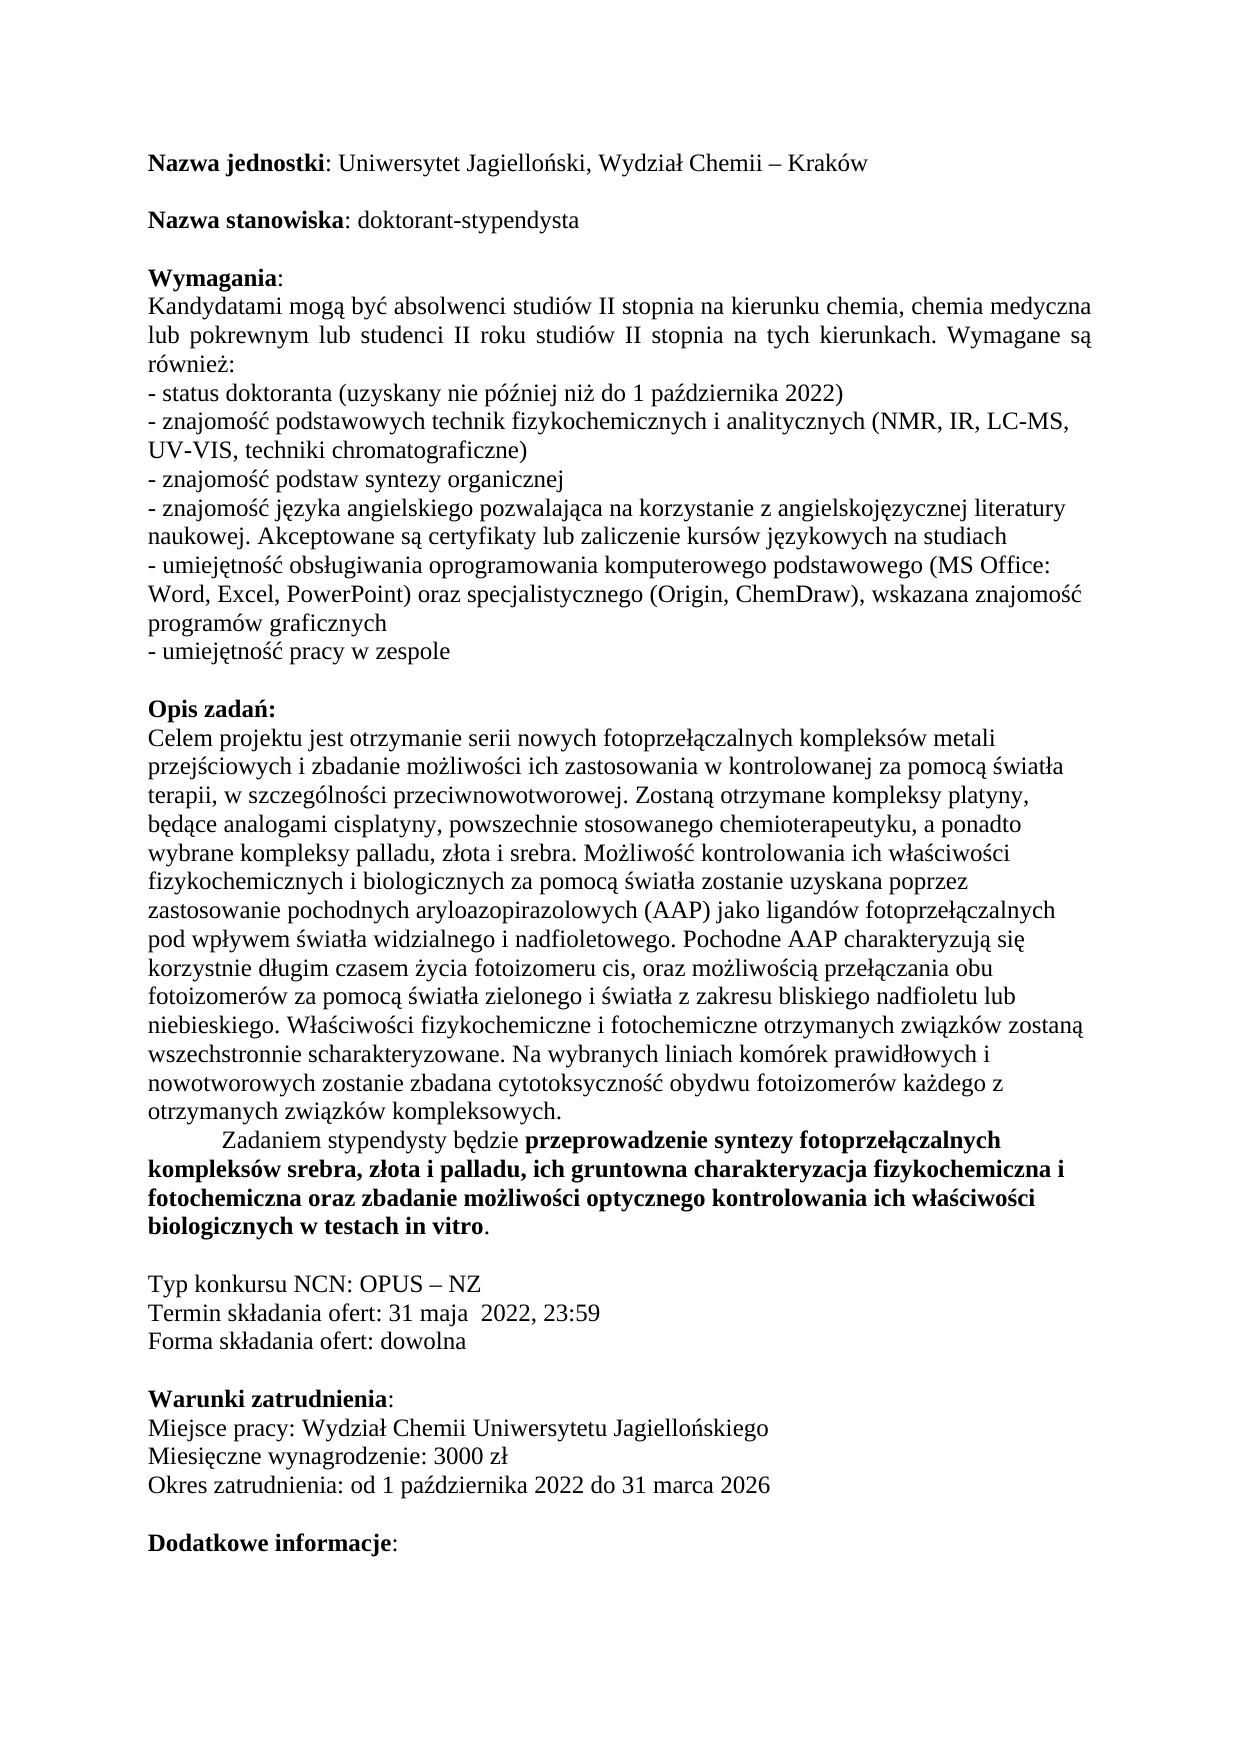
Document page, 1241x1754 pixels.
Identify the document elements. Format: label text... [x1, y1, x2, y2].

text Zadaniem stypendysty będzie przeprowadzenie syntezy fotoprzełączalnych kompleksów srebra, złota i palladu, ich gruntowna charakteryzacja fizykochemiczna i fotochemiczna oraz zbadanie możliwości optycznego kontrolowania ich właściwości biologicznych w testach in vitro. [148, 1125, 1093, 1240]
text Termin składania ofert: 31 maja 2022, 23:59 [148, 1298, 1093, 1326]
text - umiejętność pracy w zespole [148, 636, 1093, 665]
text - znajomość podstawowych technik fizykochemicznych i analitycznych (NMR, IR, LC-MS, UV-VIS, techniki chromatograficzne) [148, 406, 1093, 464]
text Wymagania: [148, 263, 1093, 291]
text Forma składania ofert: dowolna [148, 1326, 1093, 1355]
text Opis zadań: [148, 694, 1093, 723]
text - znajomość podstaw syntezy organicznej [148, 464, 1093, 493]
text Kandydatami mogą być absolwenci studiów II stopnia na kierunku chemia, chemia medyczna lub pokrewnym lub studenci II roku studiów II stopnia na tych kierunkach. Wymagane są również: [148, 291, 1093, 378]
text Celem projektu jest otrzymanie serii nowych fotoprzełączalnych kompleksów metali przejściowych i zbadanie możliwości ich zastosowania w kontrolowanej za pomocą światła terapii, w szczególności przeciwnowotworowej. Zostaną otrzymane kompleksy platyny, będące analogami cisplatyny, powszechnie stosowanego chemioterapeutyku, a ponadto wybrane kompleksy palladu, złota i srebra. Możliwość kontrolowania ich właściwości fizykochemicznych i biologicznych za pomocą światła zostanie uzyskana poprzez zastosowanie pochodnych aryloazopirazolowych (AAP) jako ligandów fotoprzełączalnych pod wpływem światła widzialnego i nadfioletowego. Pochodne AAP charakteryzują się korzystnie długim czasem życia fotoizomeru cis, oraz możliwością przełączania obu fotoizomerów za pomocą światła zielonego i światła z zakresu bliskiego nadfioletu lub niebieskiego. Właściwości fizykochemiczne i fotochemiczne otrzymanych związków zostaną wszechstronnie scharakteryzowane. Na wybranych liniach komórek prawidłowych i nowotworowych zostanie zbadana cytotoksyczność obydwu fotoizomerów każdego z otrzymanych związków kompleksowych. [148, 723, 1093, 1125]
text Nazwa stanowiska: doktorant-stypendysta [148, 205, 1093, 234]
text - status doktoranta (uzyskany nie później niż do 1 października 2022) [148, 378, 1093, 406]
text Miesięczne wynagrodzenie: 3000 zł [148, 1441, 1093, 1470]
text Dodatkowe informacje: [148, 1528, 1093, 1556]
text Nazwa jednostki: Uniwersytet Jagielloński, Wydział Chemii – Kraków [148, 148, 1093, 176]
text Okres zatrudnienia: od 1 października 2022 do 31 marca 2026 [148, 1470, 1093, 1499]
text Warunki zatrudnienia: [148, 1384, 1093, 1413]
text - umiejętność obsługiwania oprogramowania komputerowego podstawowego (MS Office: Word, Excel, PowerPoint) oraz specjalistycznego (Origin, ChemDraw), wskazana znajomość programów graficznych [148, 550, 1093, 636]
text Typ konkursu NCN: OPUS – NZ [148, 1269, 1093, 1298]
text - znajomość języka angielskiego pozwalająca na korzystanie z angielskojęzycznej literatury naukowej. Akceptowane są certyfikaty lub zaliczenie kursów językowych na studiach [148, 493, 1093, 550]
text Miejsce pracy: Wydział Chemii Uniwersytetu Jagiellońskiego [148, 1413, 1093, 1441]
